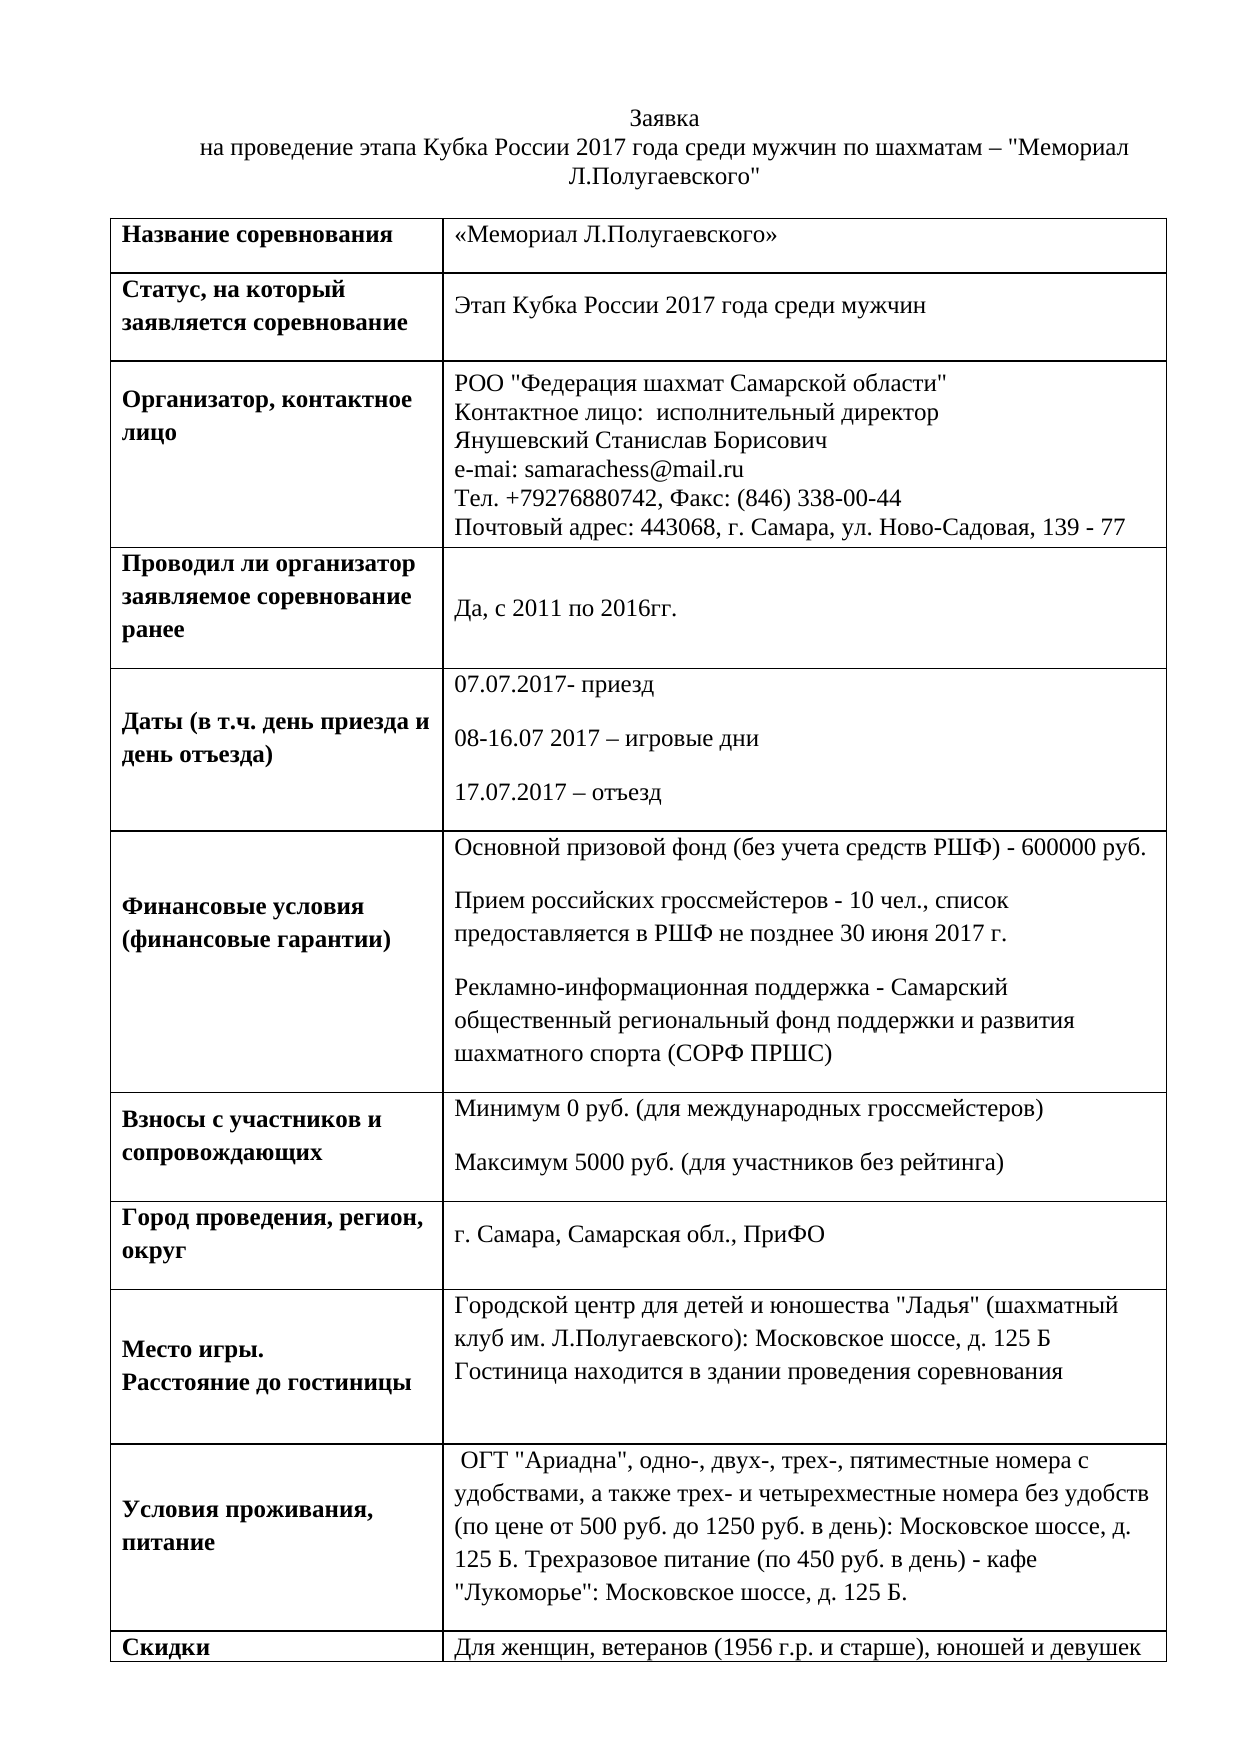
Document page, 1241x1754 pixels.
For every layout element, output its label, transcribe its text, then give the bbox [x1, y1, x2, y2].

table_cell Организатор, контактное лицо [111, 362, 442, 546]
table_cell Да, с 2011 по 2016гг. [444, 548, 1166, 667]
table_cell РОО "Федерация шахмат Самарской области" Контактное лицо: исполнительный директор Янушевский Станислав Борисович e-mai: samarachess@mail.ru Тел. +79276880742, Факс: (846) 338-00-44 Почтовый адрес: 443068, г. Самара, ул. Ново-Садовая, 139 - 77 [444, 362, 1166, 546]
table_cell г. Самара, Самарская обл., ПриФО [444, 1202, 1166, 1289]
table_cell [444, 1632, 1166, 1661]
table_cell Проводил ли организатор заявляемое соревнование ранее [111, 548, 442, 667]
table_cell Минимум 0 руб. (для международных гроссмейстеров) Максимум 5000 руб. (для участников без рейтинга) [444, 1093, 1166, 1201]
table_cell Этап Кубка России 2017 года среди мужчин [444, 274, 1166, 360]
table_cell ОГТ "Ариадна", одно-, двух-, трех-, пятиместные номера с удобствами, а также трех- и четырехместные номера без удобств (по цене от 500 руб. до 1250 руб. в день): Московское шоссе, д. 125 Б. Трехразовое питание (по 450 руб. в день) - кафе "Лукоморье": Московское шоссе, д. 125 Б. [444, 1445, 1166, 1630]
table_cell Место игры. Расстояние до гостиницы [111, 1290, 442, 1443]
table_cell Даты (в т.ч. день приезда и день отъезда) [111, 669, 442, 830]
table_cell Город проведения, регион, округ [111, 1202, 442, 1289]
table_cell 07.07.2017- приезд 08-16.07 2017 – игровые дни 17.07.2017 – отъезд [444, 669, 1166, 830]
table_cell Скидки [111, 1632, 442, 1661]
table_cell Статус, на который заявляется соревнование [111, 274, 442, 360]
table_cell Основной призовой фонд (без учета средств РШФ) - 600000 руб. Прием российских гроссмейстеров - 10 чел., список предоставляется в РШФ не позднее 30 июня 2017 г. Рекламно-информационная поддержка - Самарский общественный региональный фонд поддержки и развития шахматного спорта (СОРФ ПРШС) [444, 832, 1166, 1092]
table_cell Условия проживания, питание [111, 1445, 442, 1630]
table_header «Мемориал Л.Полугаевского» [444, 219, 1166, 272]
table_cell Взносы с участников и сопровождающих [111, 1093, 442, 1201]
table_header Название соревнования [111, 219, 442, 272]
table_cell Финансовые условия (финансовые гарантии) [111, 832, 442, 1092]
text Заявка [177, 103, 1152, 132]
text на проведение этапа Кубка России 2017 года среди мужчин по шахматам – "Мемориал Л.Полугаевского" [177, 132, 1152, 190]
table_cell Городской центр для детей и юношества "Ладья" (шахматный клуб им. Л.Полугаевского): Московское шоссе, д. 125 Б Гостиница находится в здании проведения соревнования [444, 1290, 1166, 1443]
